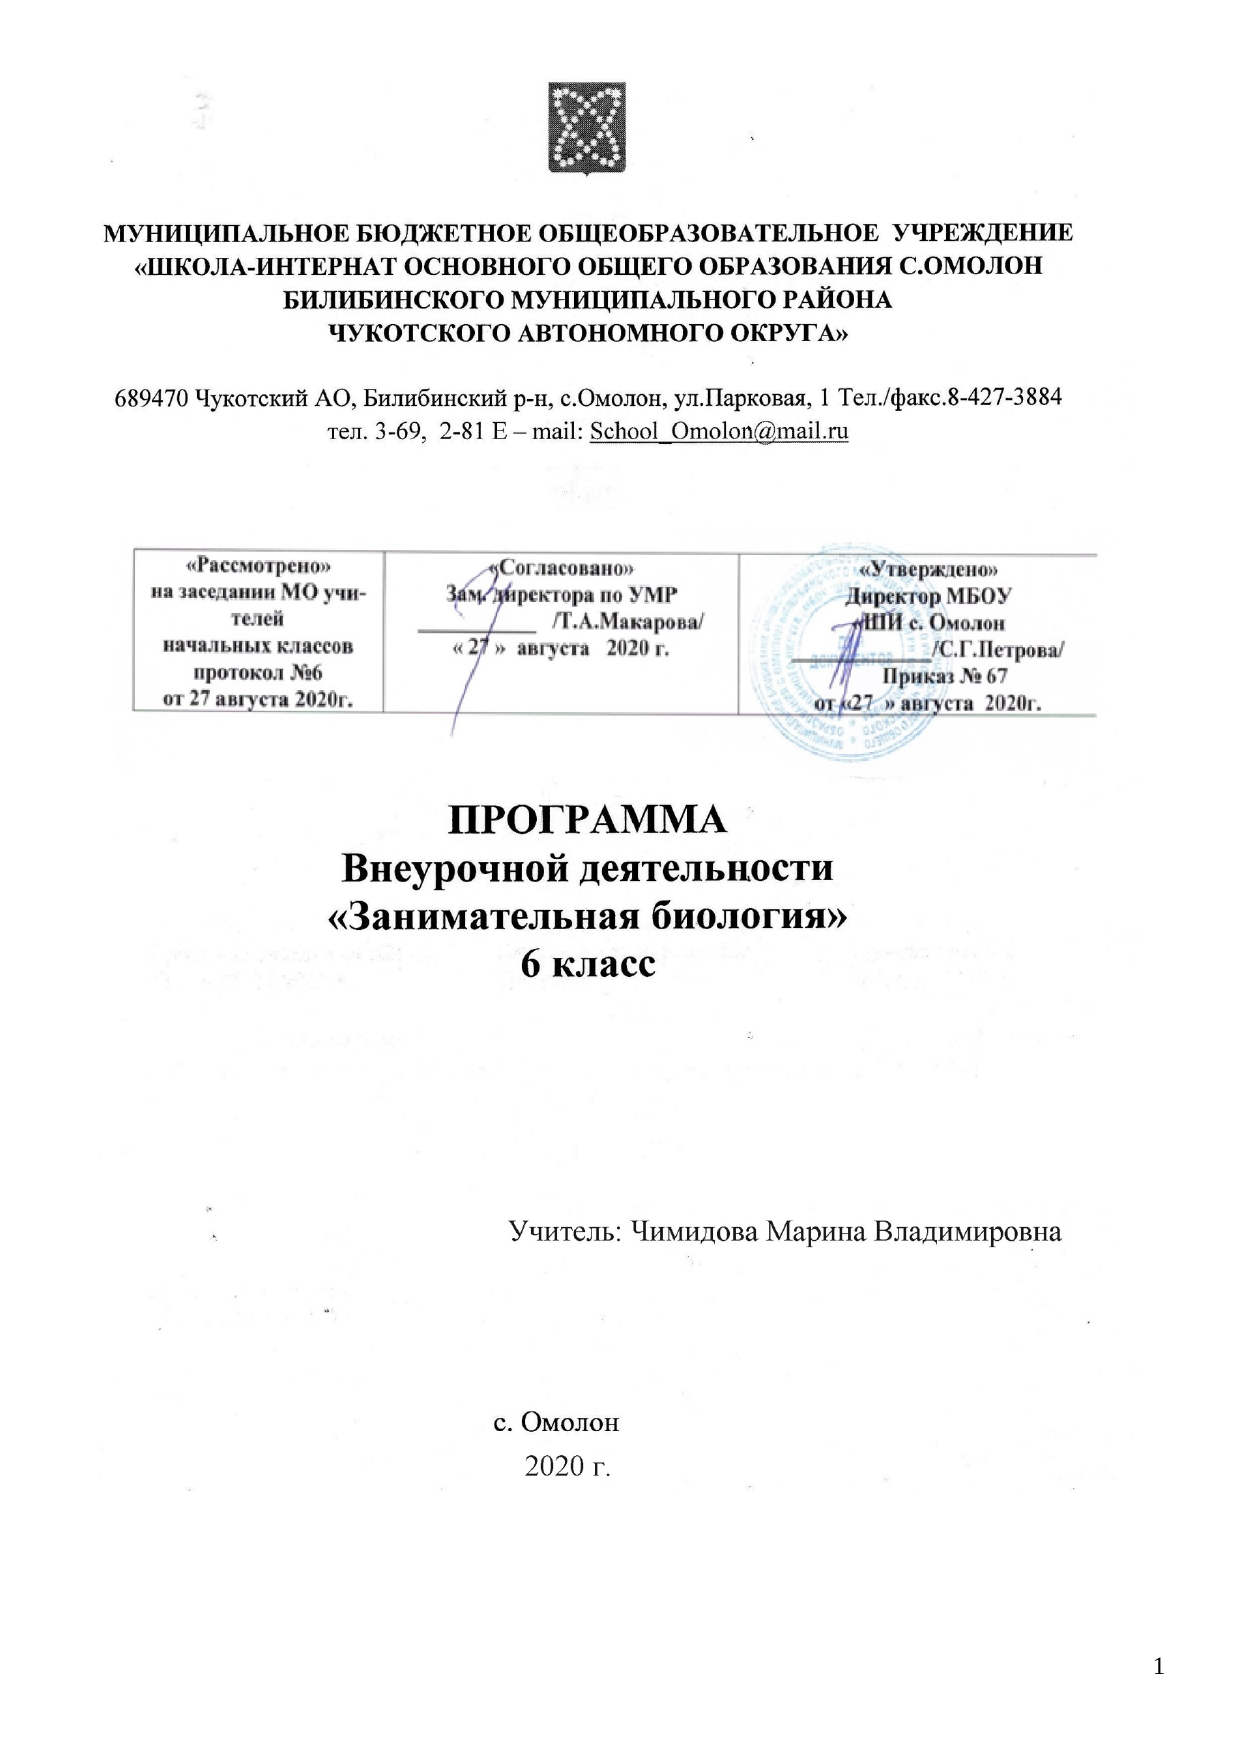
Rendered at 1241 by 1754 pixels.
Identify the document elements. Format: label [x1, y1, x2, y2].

picture [97, 75, 1139, 1491]
